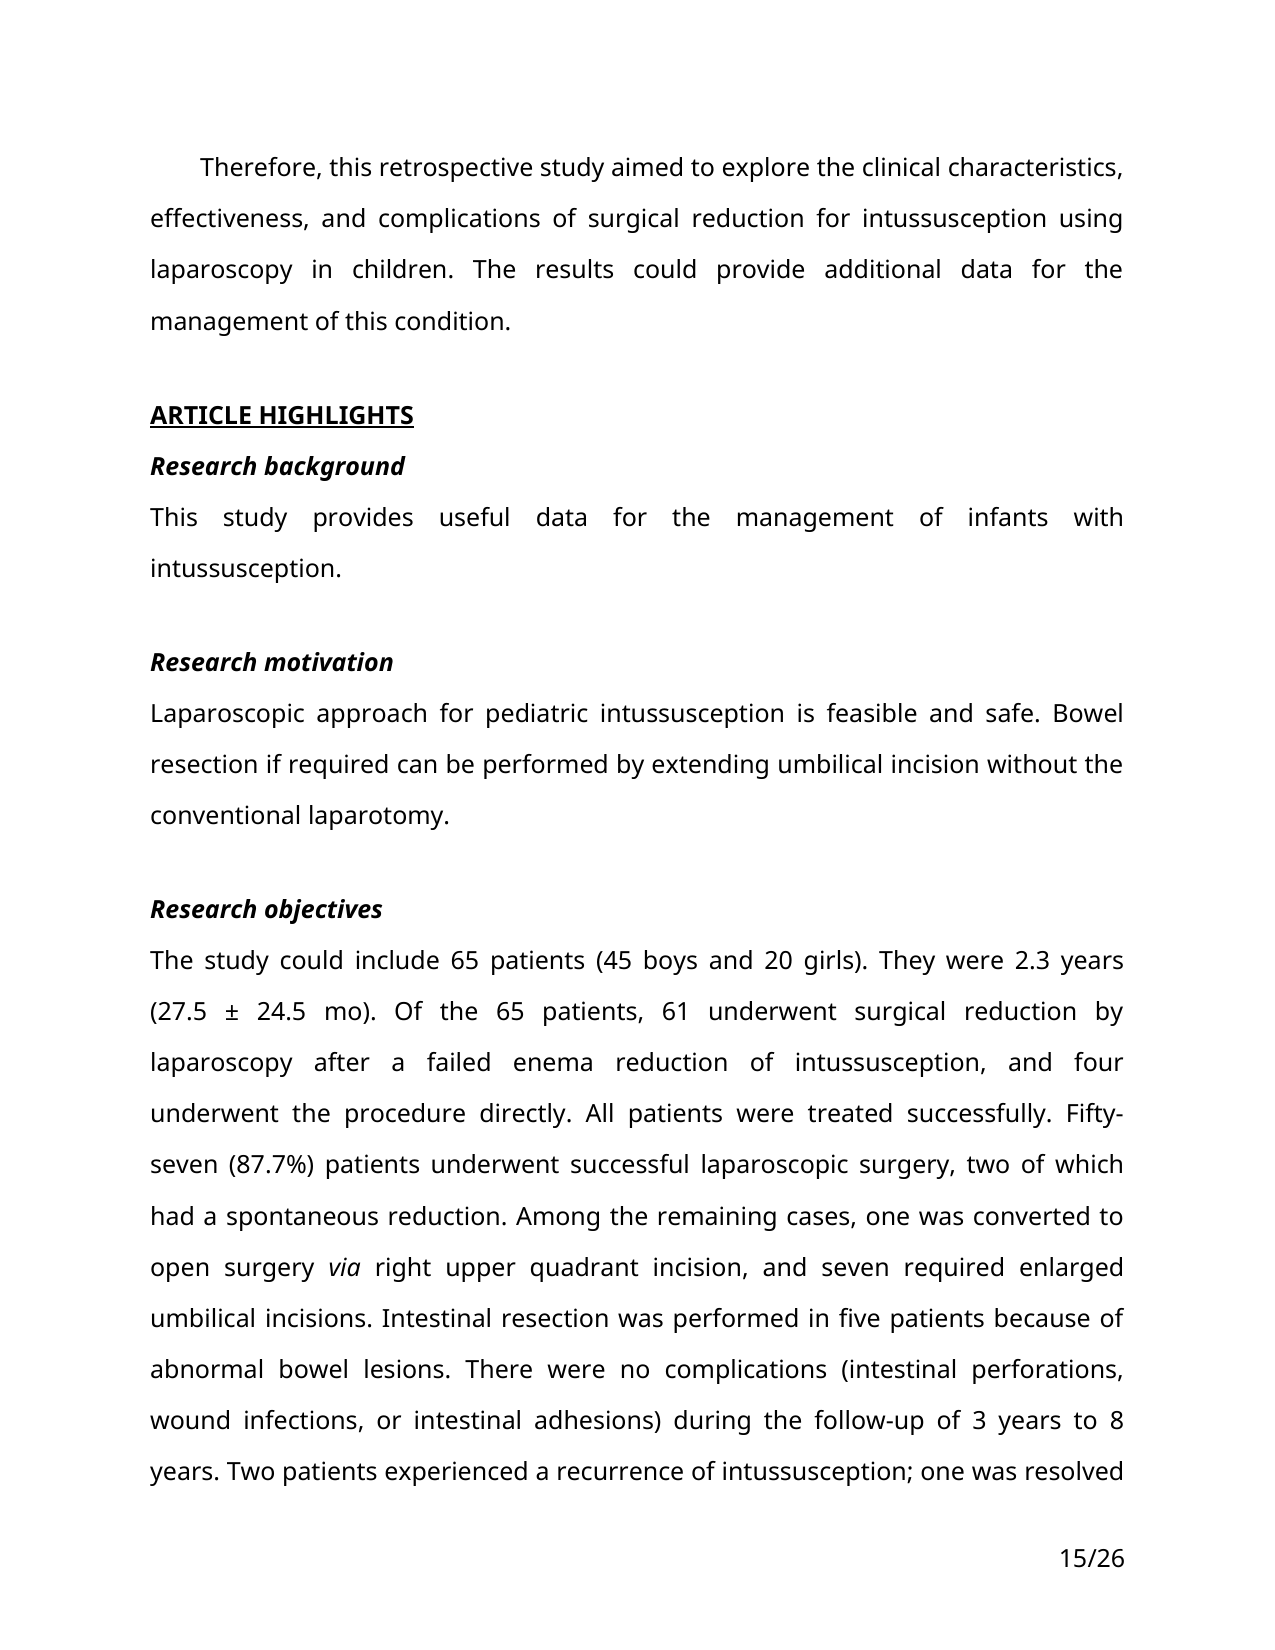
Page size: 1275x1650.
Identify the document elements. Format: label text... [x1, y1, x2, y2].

text Research objectives [150, 892, 1125, 926]
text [150, 943, 1125, 1487]
text Research background [150, 448, 1125, 482]
text ARTICLE HIGHLIGHTS [150, 397, 1125, 431]
text Research motivation [150, 644, 1125, 679]
text Therefore, this retrospective study aimed to explore the clinical characteristics, effectiveness, and complications of surgical reduction for intussusception using laparoscopy in children. The results could provide additional data for the management of this condition. [150, 150, 1125, 337]
text This study provides useful data for the management of infants with intussusception. [150, 499, 1125, 584]
text Laparoscopic approach for pediatric intussusception is feasible and safe. Bowel resection if required can be performed by extending umbilical incision without the conventional laparotomy. [150, 696, 1125, 832]
